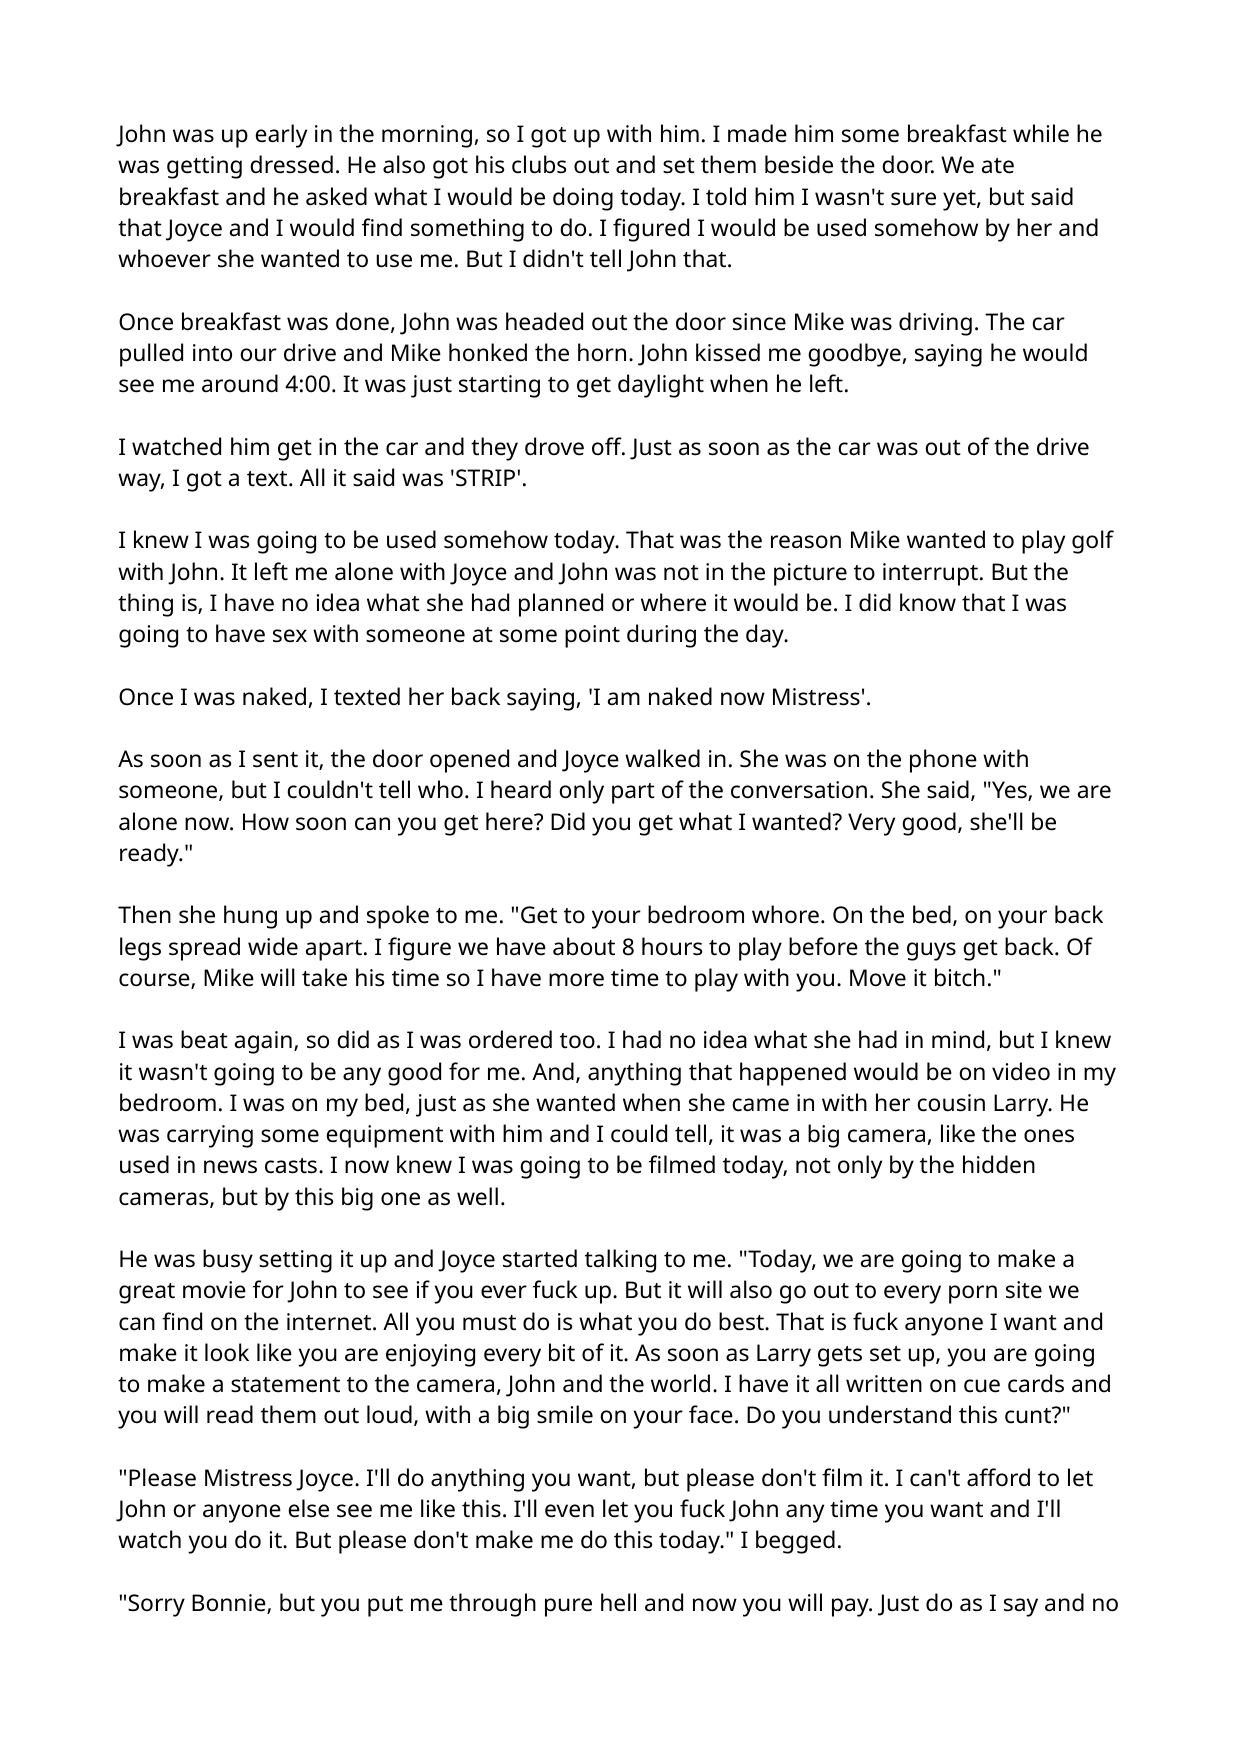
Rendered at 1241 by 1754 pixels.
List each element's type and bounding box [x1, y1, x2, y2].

text [118, 118, 1122, 1618]
